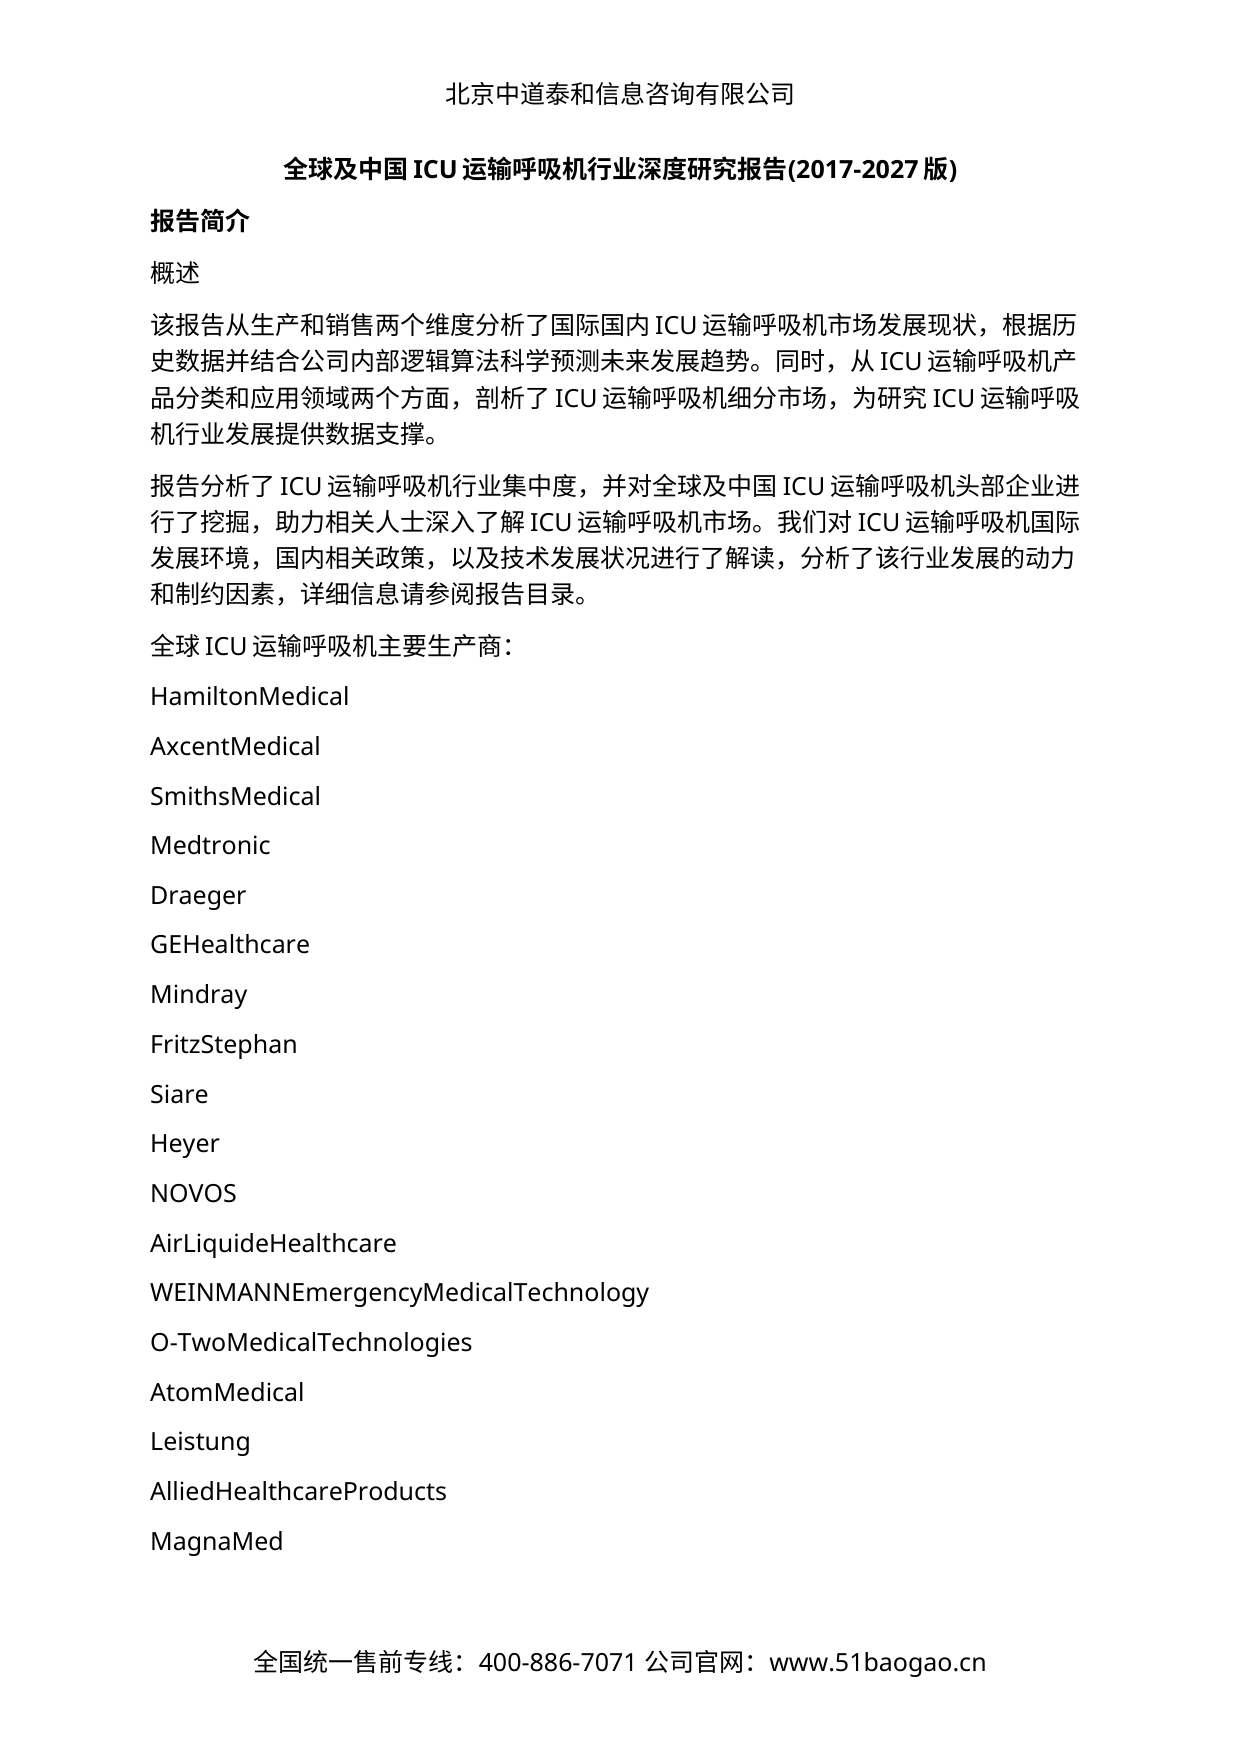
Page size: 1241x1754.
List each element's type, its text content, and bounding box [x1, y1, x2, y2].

text Heyer [150, 1126, 1090, 1160]
text FritzStephan [150, 1027, 1090, 1061]
text 报告分析了ICU运输呼吸机行业集中度，并对全球及中国ICU运输呼吸机头部企业进行了挖掘，助力相关人士深入了解ICU运输呼吸机市场。我们对ICU运输呼吸机国际发展环境，国内相关政策，以及技术发展状况进行了解读，分析了该行业发展的动力和制约因素，详细信息请参阅报告目录。 [150, 466, 1090, 611]
text 概述 [150, 254, 1090, 290]
text GEHealthcare [150, 927, 1090, 961]
text Siare [150, 1076, 1090, 1110]
text Leistung [150, 1424, 1090, 1458]
text AxcentMedical [150, 728, 1090, 762]
text Medtronic [150, 828, 1090, 862]
text 全球及中国ICU运输呼吸机行业深度研究报告(2017-2027版) [150, 150, 1090, 186]
text AlliedHealthcareProducts [150, 1474, 1090, 1508]
text 全球ICU运输呼吸机主要生产商： [150, 627, 1090, 663]
text 该报告从生产和销售两个维度分析了国际国内ICU运输呼吸机市场发展现状，根据历史数据并结合公司内部逻辑算法科学预测未来发展趋势。同时，从ICU运输呼吸机产品分类和应用领域两个方面，剖析了ICU运输呼吸机细分市场，为研究ICU运输呼吸机行业发展提供数据支撑。 [150, 306, 1090, 451]
text SmithsMedical [150, 778, 1090, 812]
text WEINMANNEmergencyMedicalTechnology [150, 1275, 1090, 1309]
text AirLiquideHealthcare [150, 1225, 1090, 1259]
text AtomMedical [150, 1374, 1090, 1408]
text O-TwoMedicalTechnologies [150, 1325, 1090, 1359]
text Mindray [150, 977, 1090, 1011]
text NOVOS [150, 1176, 1090, 1210]
text HamiltonMedical [150, 679, 1090, 713]
text Draeger [150, 877, 1090, 912]
text MagnaMed [150, 1523, 1090, 1557]
text 报告简介 [150, 202, 1090, 238]
